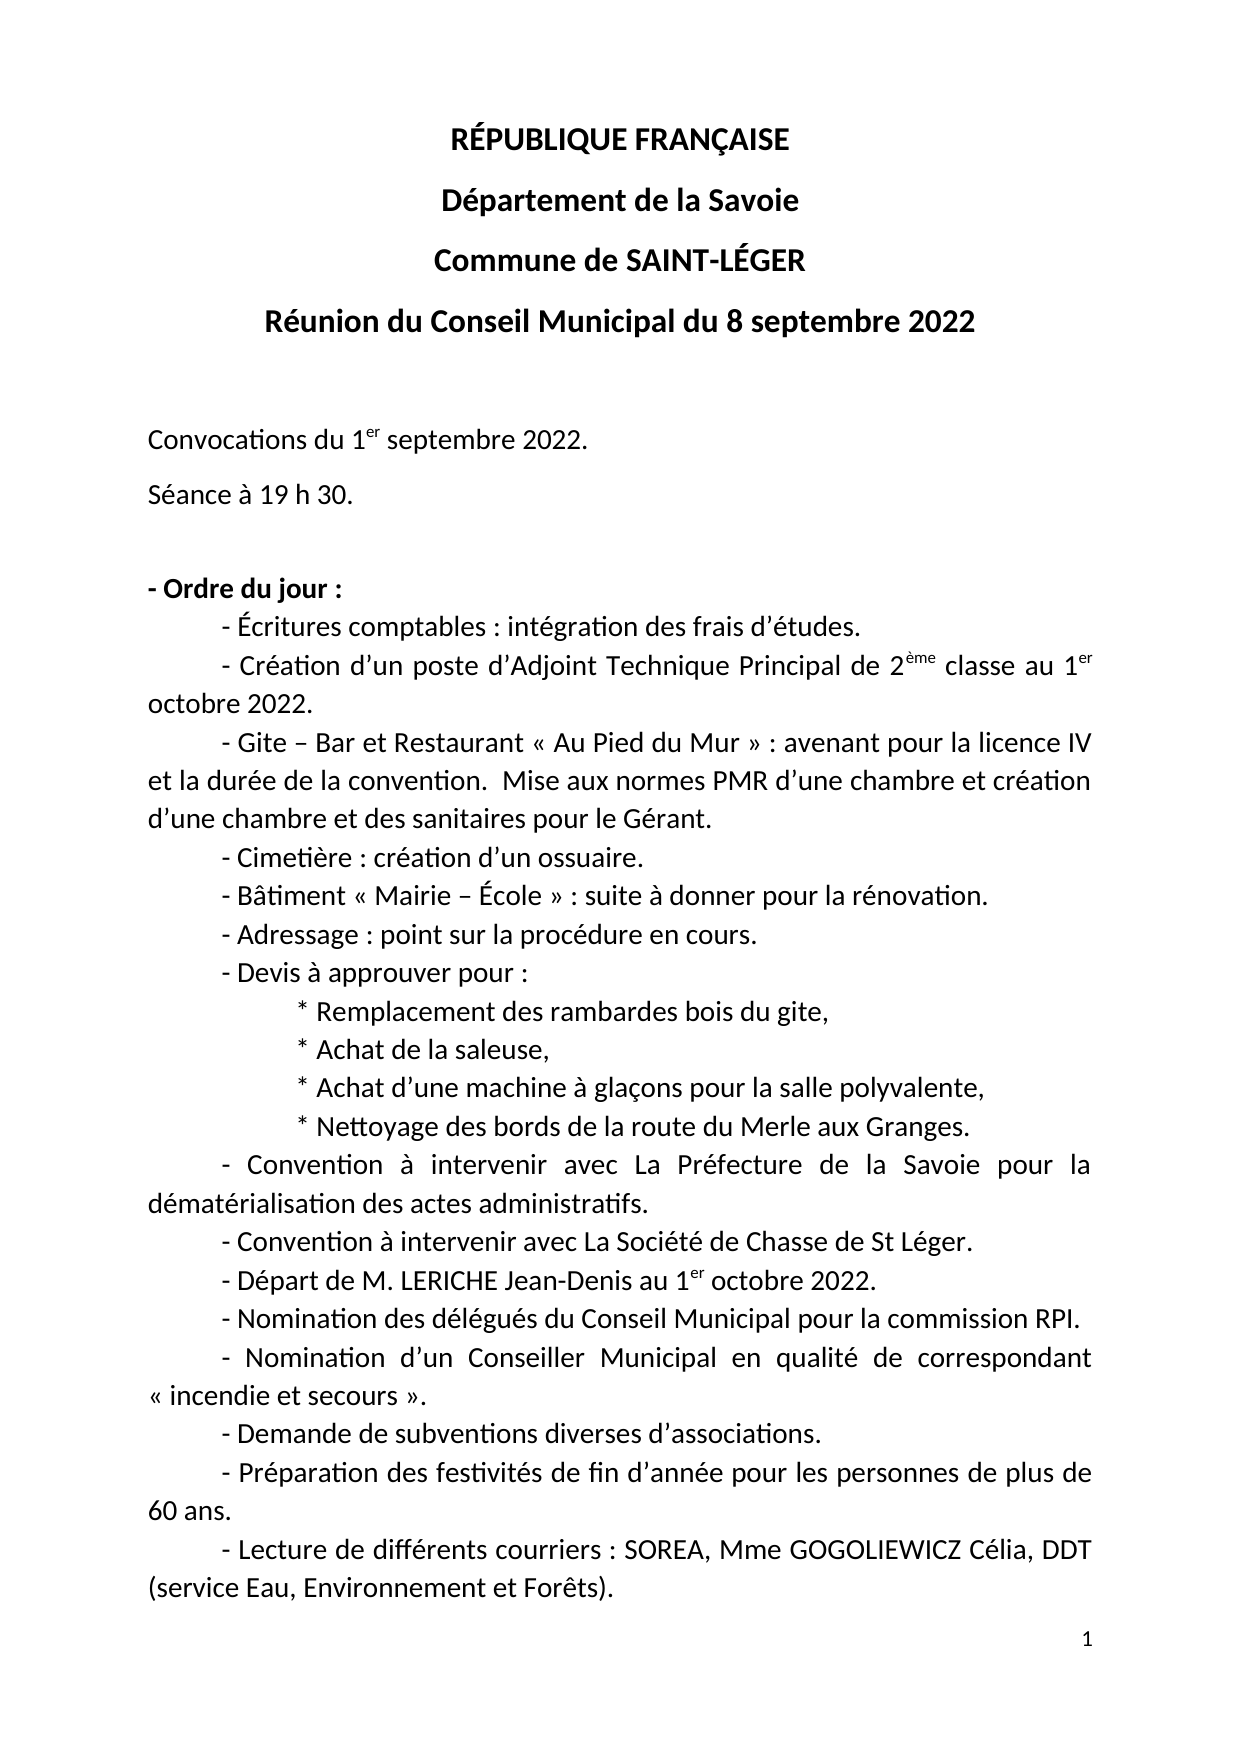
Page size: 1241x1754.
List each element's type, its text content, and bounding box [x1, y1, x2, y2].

text - Adressage : point sur la procédure en cours. [148, 916, 1092, 951]
text - Convention à intervenir avec La Préfecture de la Savoie pour la dématérialisation des actes administratifs. [148, 1146, 1092, 1221]
text - Préparation des festivités de fin d’année pour les personnes de plus de 60 ans. [148, 1454, 1092, 1528]
text Commune de SAINT-LÉGER [148, 239, 1092, 280]
text * Achat de la saleuse, [148, 1031, 1092, 1067]
text - Gite – Bar et Restaurant « Au Pied du Mur » : avenant pour la licence IV et la durée de la convention. Mise aux normes PMR d’une chambre et création d’une chambre et des sanitaires pour le Gérant. [148, 724, 1092, 836]
text - Écritures comptables : intégration des frais d’études. [148, 608, 1092, 644]
text - Nomination d’un Conseiller Municipal en qualité de correspondant « incendie et secours ». [148, 1339, 1092, 1413]
text - Ordre du jour : [148, 570, 1092, 606]
text Séance à 19 h 30. [148, 476, 1092, 512]
text - Bâtiment « Mairie – École » : suite à donner pour la rénovation. [148, 877, 1092, 913]
text RÉPUBLIQUE FRANÇAISE [148, 118, 1092, 159]
text * Remplacement des rambardes bois du gite, [148, 993, 1092, 1028]
text Réunion du Conseil Municipal du 8 septembre 2022 [148, 300, 1092, 341]
text - Lecture de différents courriers : SOREA, Mme GOGOLIEWICZ Célia, DDT (service Eau, Environnement et Forêts). [148, 1531, 1092, 1605]
text - Devis à approuver pour : [148, 954, 1092, 990]
text Convocations du 1er septembre 2022. [148, 421, 1092, 457]
text * Nettoyage des bords de la route du Merle aux Granges. [148, 1108, 1092, 1144]
text * Achat d’une machine à glaçons pour la salle polyvalente, [148, 1069, 1092, 1105]
text Département de la Savoie [148, 179, 1092, 219]
text - Création d’un poste d’Adjoint Technique Principal de 2ème classe au 1er octobre 2022. [148, 647, 1092, 721]
text - Départ de M. LERICHE Jean-Denis au 1er octobre 2022. [148, 1262, 1092, 1297]
text - Cimetière : création d’un ossuaire. [148, 839, 1092, 874]
text - Nomination des délégués du Conseil Municipal pour la commission RPI. [148, 1300, 1092, 1336]
text - Convention à intervenir avec La Société de Chasse de St Léger. [148, 1223, 1092, 1259]
text - Demande de subventions diverses d’associations. [148, 1416, 1092, 1451]
